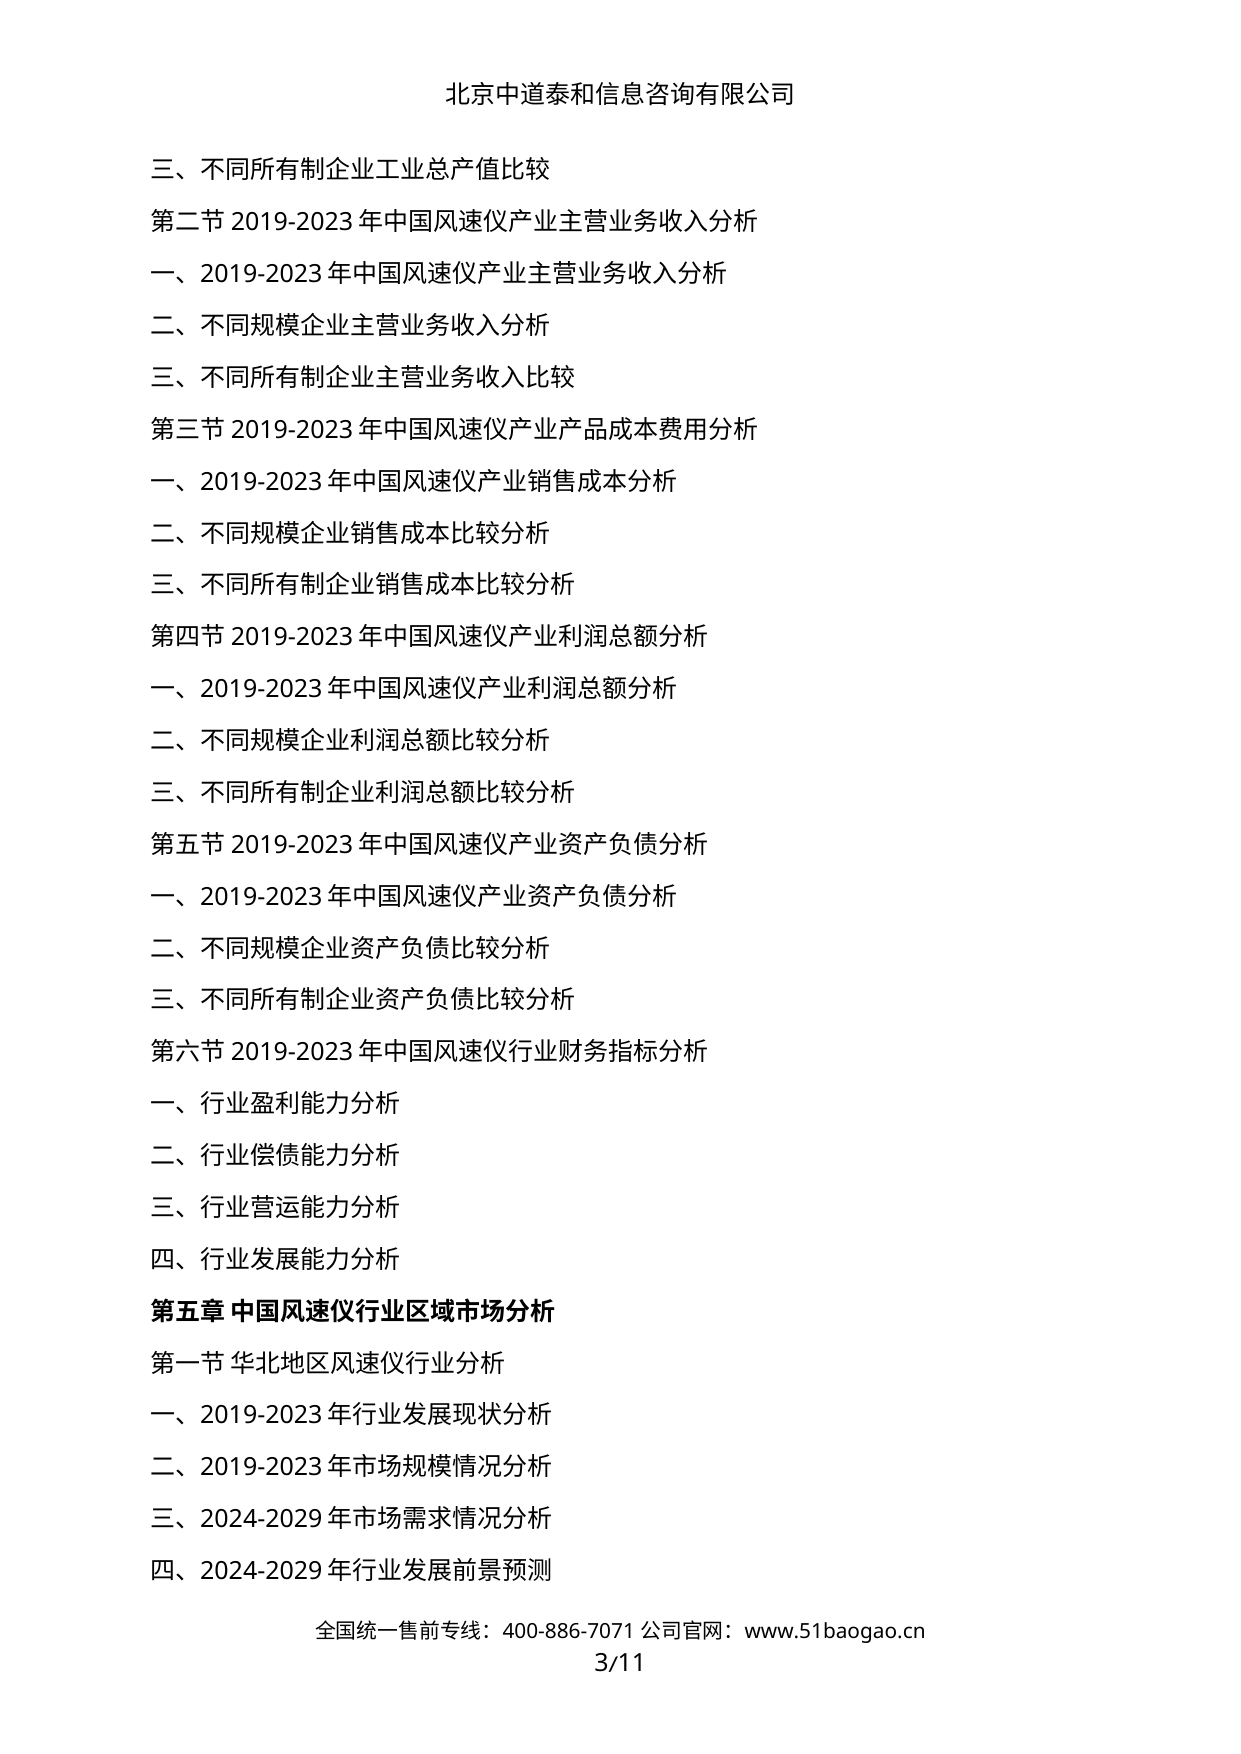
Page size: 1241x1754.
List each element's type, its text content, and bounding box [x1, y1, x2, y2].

text 三、不同所有制企业利润总额比较分析 [150, 772, 1090, 809]
text 第五章 中国风速仪行业区域市场分析 [150, 1291, 1090, 1327]
text 第六节 2019-2023年中国风速仪行业财务指标分析 [150, 1032, 1090, 1068]
text 三、2024-2029年市场需求情况分析 [150, 1499, 1090, 1535]
text 一、2019-2023年中国风速仪产业资产负债分析 [150, 876, 1090, 912]
text 一、2019-2023年中国风速仪产业利润总额分析 [150, 669, 1090, 705]
text 三、行业营运能力分析 [150, 1187, 1090, 1224]
text 一、2019-2023年中国风速仪产业销售成本分析 [150, 461, 1090, 497]
text 一、2019-2023年中国风速仪产业主营业务收入分析 [150, 254, 1090, 290]
text 一、行业盈利能力分析 [150, 1084, 1090, 1120]
text 第一节 华北地区风速仪行业分析 [150, 1343, 1090, 1379]
text 二、行业偿债能力分析 [150, 1136, 1090, 1172]
text 第五节 2019-2023年中国风速仪产业资产负债分析 [150, 824, 1090, 861]
text 一、2019-2023年行业发展现状分析 [150, 1395, 1090, 1431]
text 第三节 2019-2023年中国风速仪产业产品成本费用分析 [150, 409, 1090, 446]
text 二、2019-2023年市场规模情况分析 [150, 1447, 1090, 1483]
text 二、不同规模企业利润总额比较分析 [150, 721, 1090, 757]
text 三、不同所有制企业资产负债比较分析 [150, 980, 1090, 1016]
text 三、不同所有制企业工业总产值比较 [150, 150, 1090, 186]
text 第四节 2019-2023年中国风速仪产业利润总额分析 [150, 617, 1090, 653]
text 二、不同规模企业销售成本比较分析 [150, 513, 1090, 549]
text 四、行业发展能力分析 [150, 1239, 1090, 1276]
text 二、不同规模企业资产负债比较分析 [150, 928, 1090, 964]
text 二、不同规模企业主营业务收入分析 [150, 306, 1090, 342]
text 三、不同所有制企业主营业务收入比较 [150, 357, 1090, 394]
text 第二节 2019-2023年中国风速仪产业主营业务收入分析 [150, 202, 1090, 238]
text 四、2024-2029年行业发展前景预测 [150, 1551, 1090, 1587]
text 三、不同所有制企业销售成本比较分析 [150, 565, 1090, 601]
